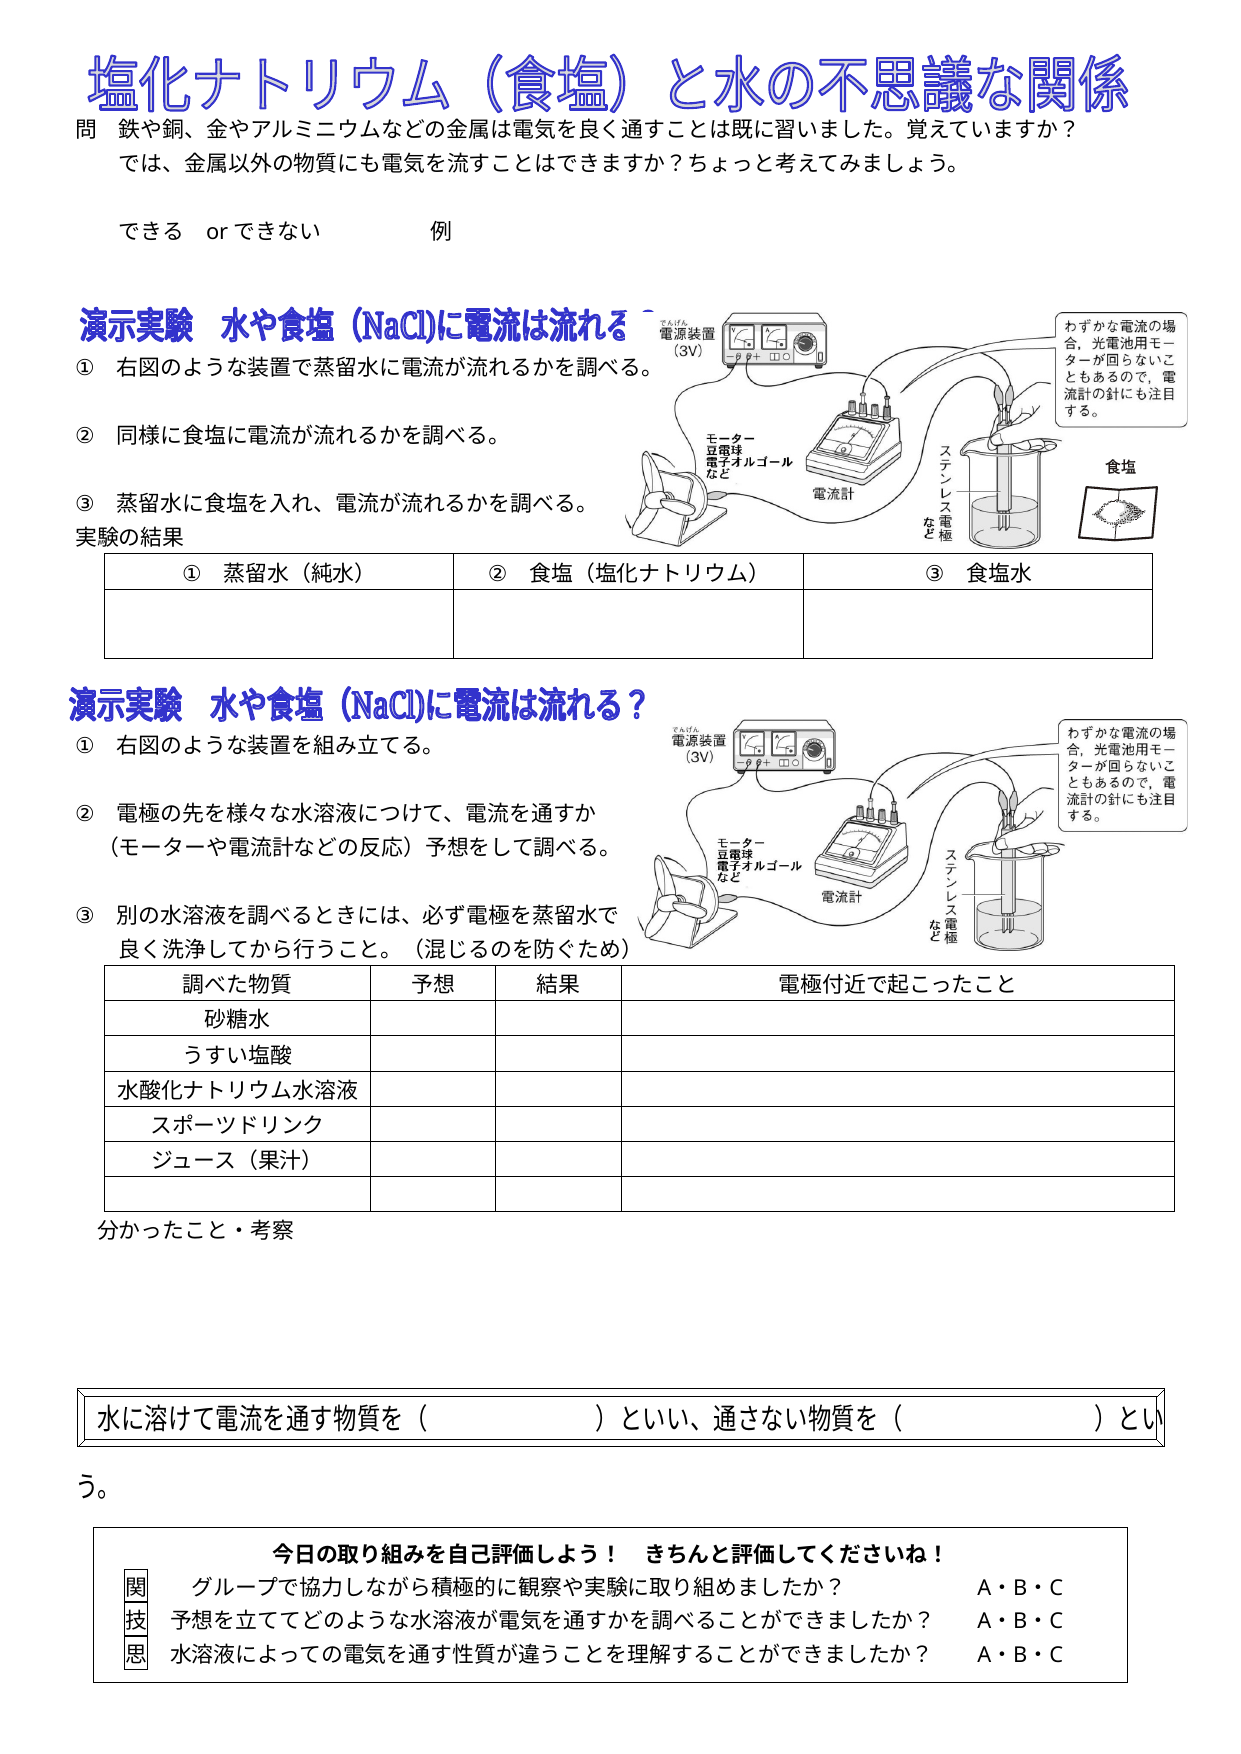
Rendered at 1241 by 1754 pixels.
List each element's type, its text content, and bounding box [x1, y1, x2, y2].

table_cell 砂糖水 [105, 1001, 370, 1035]
table_cell ジュース（果汁） [105, 1142, 370, 1176]
table_cell [454, 590, 803, 658]
text 実験の結果 [75, 519, 1165, 553]
table_cell [622, 1142, 1174, 1176]
table_cell [622, 1001, 1174, 1035]
table_cell [622, 1177, 1174, 1211]
table_cell [371, 1036, 495, 1071]
table_header ② 食塩（塩化ナトリウム） [454, 554, 803, 588]
text ① 右図のような装置を組み立てる。 [75, 727, 1165, 761]
text できる or できない 例 [75, 213, 1165, 247]
text ③ 別の水溶液を調べるときには、必ず電極を蒸留水で [75, 897, 1165, 931]
table_header 電極付近で起こったこと [622, 966, 1174, 1000]
table_cell [496, 1107, 621, 1141]
table_cell [371, 1177, 495, 1211]
table_cell [622, 1107, 1174, 1141]
table_cell [371, 1072, 495, 1106]
text 分かったこと・考察 [75, 1212, 1165, 1246]
table_header 予想 [371, 966, 495, 1000]
text ① 右図のような装置で蒸留水に電流が流れるかを調べる。 [75, 349, 1165, 383]
table_header 調べた物質 [105, 966, 370, 1000]
table_cell [496, 1036, 621, 1071]
table_cell [371, 1107, 495, 1141]
table_cell [371, 1142, 495, 1176]
table_header 結果 [496, 966, 621, 1000]
text （モーターや電流計などの反応）予想をして調べる。 [75, 829, 1165, 863]
table_cell [622, 1036, 1174, 1071]
picture [625, 312, 1188, 549]
table_cell [105, 1177, 370, 1211]
text 水に溶けて電流を通す物質を（ 電解質 ）といい、通さない物質を（ 非電解質 ）という。 [75, 1382, 1165, 1518]
table_header ③ 食塩水 [804, 554, 1152, 588]
table_cell [496, 1177, 621, 1211]
table_header ① 蒸留水（純水） [105, 554, 453, 588]
table_cell [804, 590, 1152, 658]
table_cell [105, 590, 453, 658]
table_cell [496, 1001, 621, 1035]
table_cell [496, 1142, 621, 1176]
table_cell [496, 1072, 621, 1106]
table_cell うすい塩酸 [105, 1036, 370, 1071]
picture [637, 719, 1188, 951]
text 良く洗浄してから行うこと。（混じるのを防ぐため） [75, 931, 1165, 965]
table_cell [371, 1001, 495, 1035]
text では、金属以外の物質にも電気を流すことはできますか？ちょっと考えてみましょう。 [75, 144, 1165, 179]
table_cell スポーツドリンク [105, 1107, 370, 1141]
table_cell [622, 1072, 1174, 1106]
table_cell 水酸化ナトリウム水溶液 [105, 1072, 370, 1106]
text 問 鉄や銅、金やアルミニウムなどの金属は電気を良く通すことは既に習いました。覚えていますか？ [75, 111, 1165, 144]
text ③ 蒸留水に食塩を入れ、電流が流れるかを調べる。 [75, 485, 1165, 519]
text ② 電極の先を様々な水溶液につけて、電流を通すか [75, 795, 1165, 829]
text ② 同様に食塩に電流が流れるかを調べる。 [75, 417, 1165, 451]
